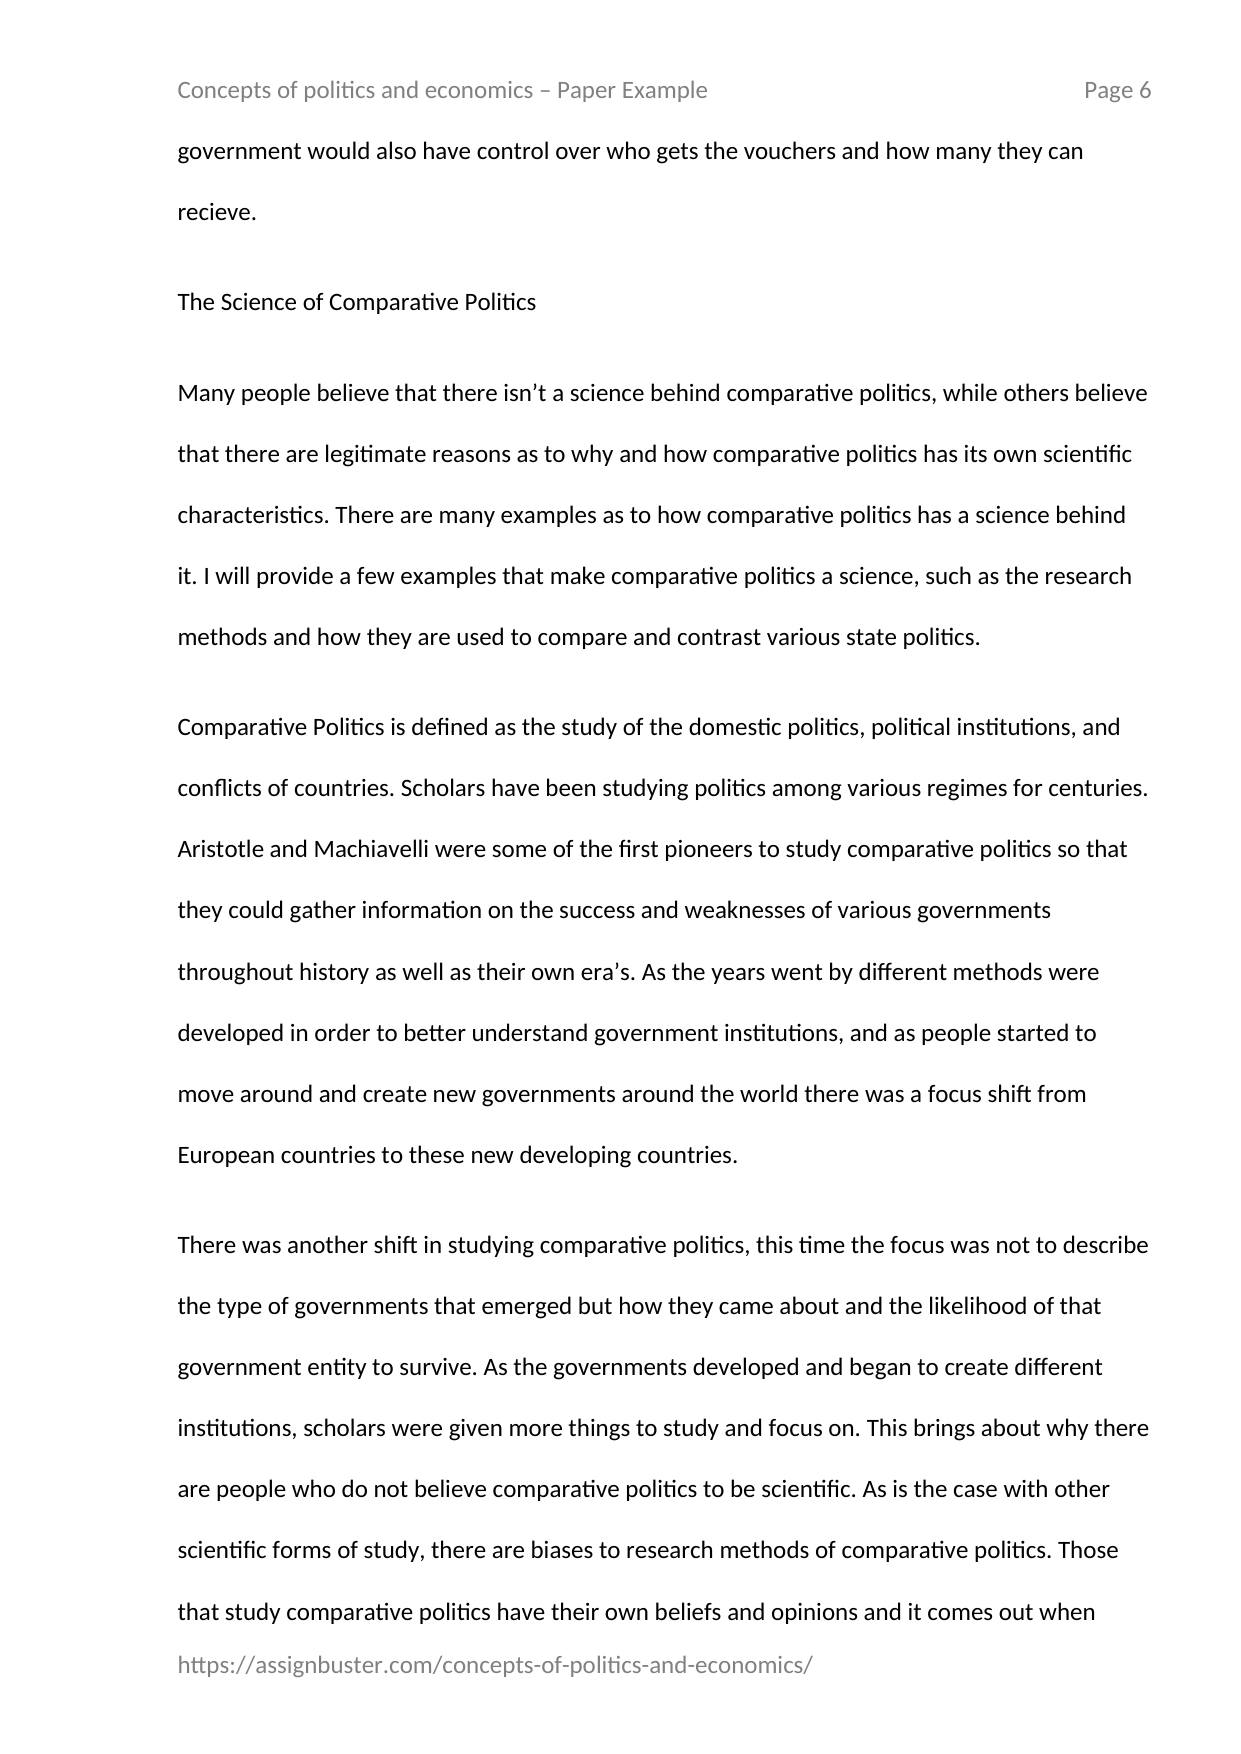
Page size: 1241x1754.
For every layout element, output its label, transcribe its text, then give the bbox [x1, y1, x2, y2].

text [177, 1229, 1152, 1626]
text Comparative Politics is defined as the study of the domestic politics, political institutions, and conflicts of countries. Scholars have been studying politics among various regimes for centuries. Aristotle and Machiavelli were some of the first pioneers to study comparative politics so that they could gather information on the success and weaknesses of various governments throughout history as well as their own era’s. As the years went by different methods were developed in order to better understand government institutions, and as people started to move around and create new governments around the world there was a focus shift from European countries to these new developing countries. [177, 712, 1152, 1169]
text The Science of Comparative Politics [177, 286, 1152, 317]
text Many people believe that there isn’t a science behind comparative politics, while others believe that there are legitimate reasons as to why and how comparative politics has its own scientific characteristics. There are many examples as to how comparative politics has a science behind it. I will provide a few examples that make comparative politics a science, such as the research methods and how they are used to compare and contrast various state politics. [177, 377, 1152, 652]
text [177, 135, 1152, 226]
